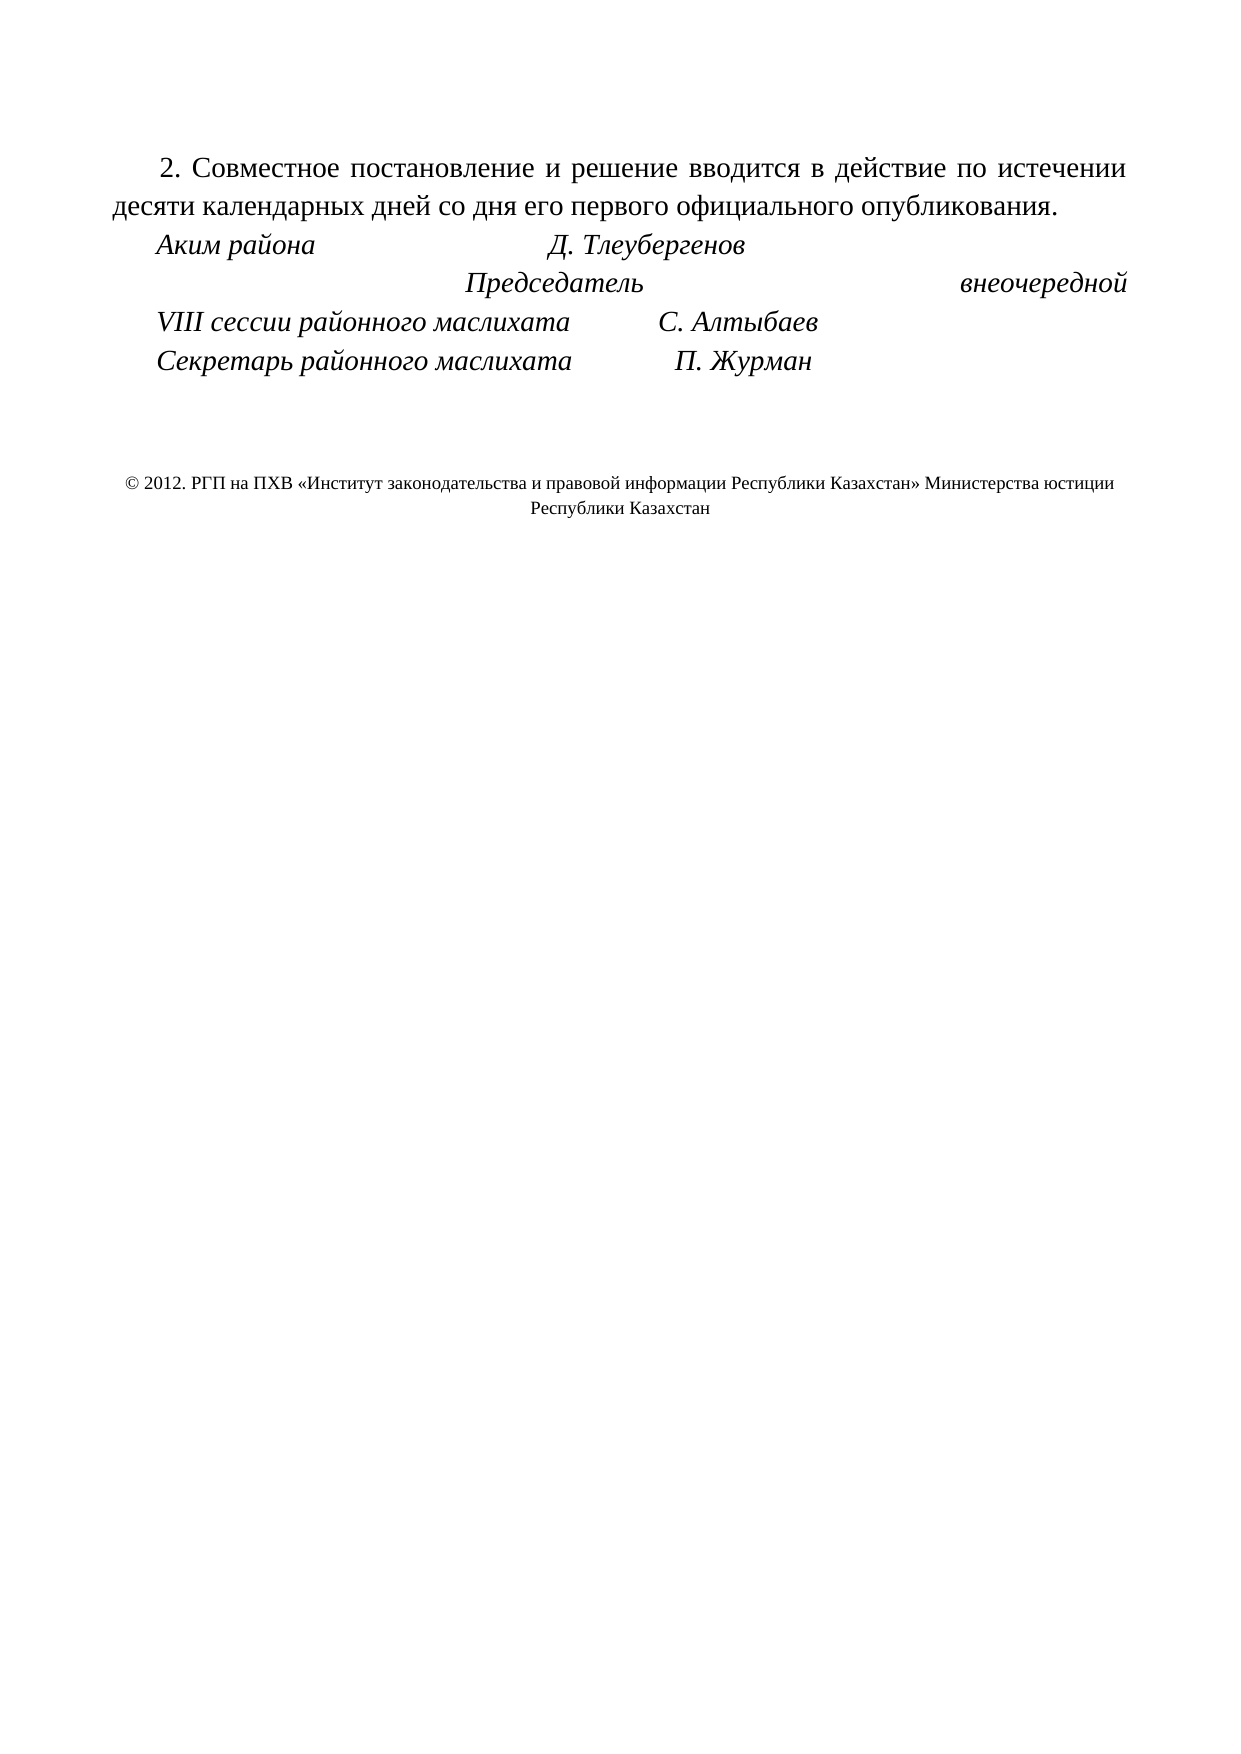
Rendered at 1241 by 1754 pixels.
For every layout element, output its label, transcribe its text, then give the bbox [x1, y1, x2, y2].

text Секретарь районного маслихата П. Журман [112, 343, 1128, 376]
text © 2012. РГП на ПХВ «Институт законодательства и правовой информации Республики Казахстан» Министерства юстиции Республики Казахстан [112, 472, 1128, 518]
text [112, 150, 1128, 222]
text Председатель внеочередной VІІІ сессии районного маслихата С. Алтыбаев [112, 266, 1128, 338]
text Аким района Д. Тлеубергенов [112, 227, 1128, 261]
